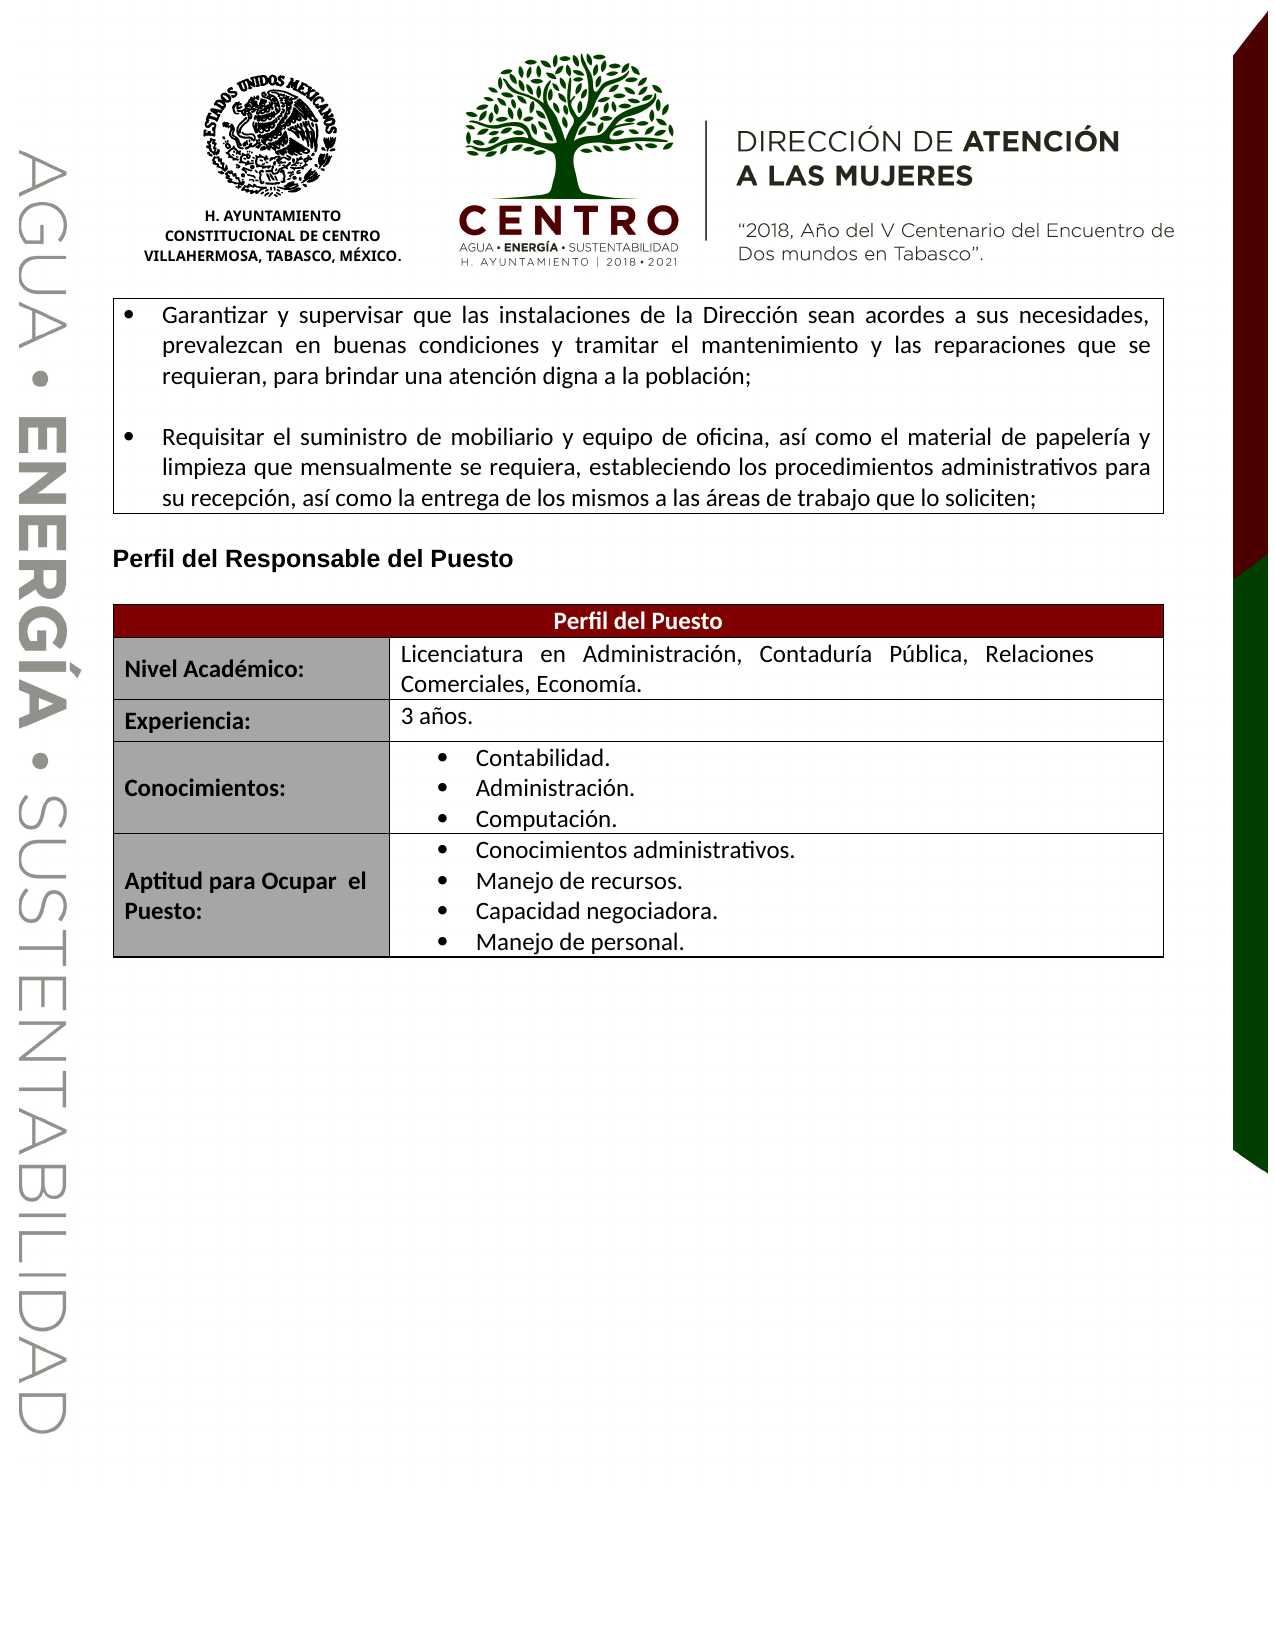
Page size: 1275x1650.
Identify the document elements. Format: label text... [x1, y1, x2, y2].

table_cell Conocimientos administrativos. Manejo de recursos. Capacidad negociadora. Manejo de personal. [390, 834, 1163, 956]
table_cell Licenciatura en Administración, Contaduría Pública, Relaciones Comerciales, Economía. [390, 638, 1163, 699]
table_cell Aptitud para Ocupar el Puesto: [114, 834, 389, 956]
table_header Perfil del Puesto [114, 605, 1163, 637]
text Perfil del Responsable del Puesto [112, 544, 1162, 573]
table_cell 3 años. [390, 700, 1163, 741]
table_cell Conocimientos: [114, 742, 389, 833]
picture [18, 5, 1269, 1483]
table_cell Nivel Académico: [114, 638, 389, 699]
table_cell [114, 299, 1163, 513]
table_cell Experiencia: [114, 700, 389, 741]
table_cell Contabilidad. Administración. Computación. [390, 742, 1163, 833]
